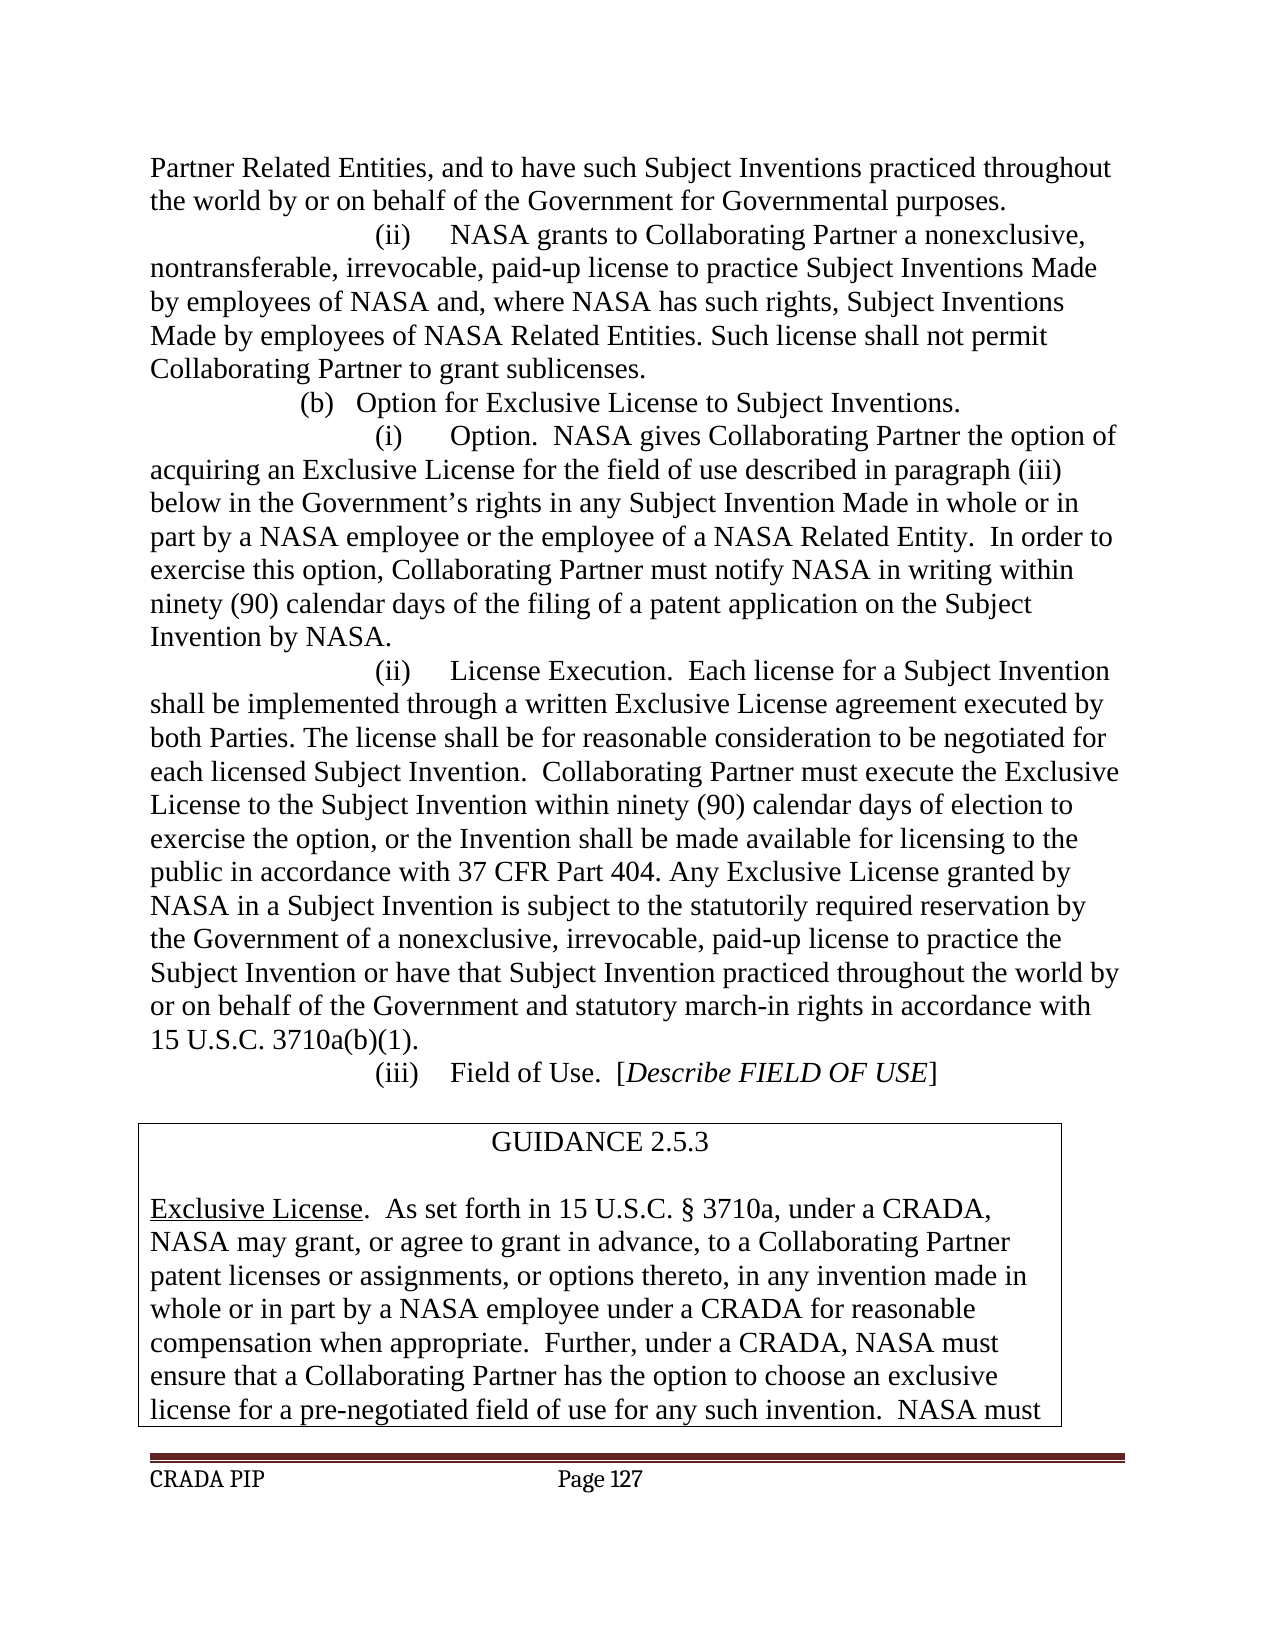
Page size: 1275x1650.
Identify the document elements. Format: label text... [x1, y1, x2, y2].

text (ii) NASA grants to Collaborating Partner a nonexclusive, nontransferable, irrevocable, paid-up license to practice Subject Inventions Made by employees of NASA and, where NASA has such rights, Subject Inventions Made by employees of NASA Related Entities. Such license shall not permit Collaborating Partner to grant sublicenses. [150, 217, 1125, 385]
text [150, 150, 1125, 217]
text (ii) License Execution. Each license for a Subject Invention shall be implemented through a written Exclusive License agreement executed by both Parties. The license shall be for reasonable consideration to be negotiated for each licensed Subject Invention. Collaborating Partner must execute the Exclusive License to the Subject Invention within ninety (90) calendar days of election to exercise the option, or the Invention shall be made available for licensing to the public in accordance with 37 CFR Part 404. Any Exclusive License granted by NASA in a Subject Invention is subject to the statutorily required reservation by the Government of a nonexclusive, irrevocable, paid-up license to practice the Subject Invention or have that Subject Invention practiced throughout the world by or on behalf of the Government and statutory march-in rights in accordance with 15 U.S.C. 3710a(b)(1). [150, 653, 1125, 1056]
text (b) Option for Exclusive License to Subject Inventions. [150, 385, 1125, 418]
text (iii) Field of Use. [Describe FIELD OF USE] [300, 1056, 1125, 1089]
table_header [139, 1124, 1061, 1426]
text (i) Option. NASA gives Collaborating Partner the option of acquiring an Exclusive License for the field of use described in paragraph (iii) below in the Government’s rights in any Subject Invention Made in whole or in part by a NASA employee or the employee of a NASA Related Entity. In order to exercise this option, Collaborating Partner must notify NASA in writing within ninety (90) calendar days of the filing of a patent application on the Subject Invention by NASA. [150, 418, 1125, 653]
